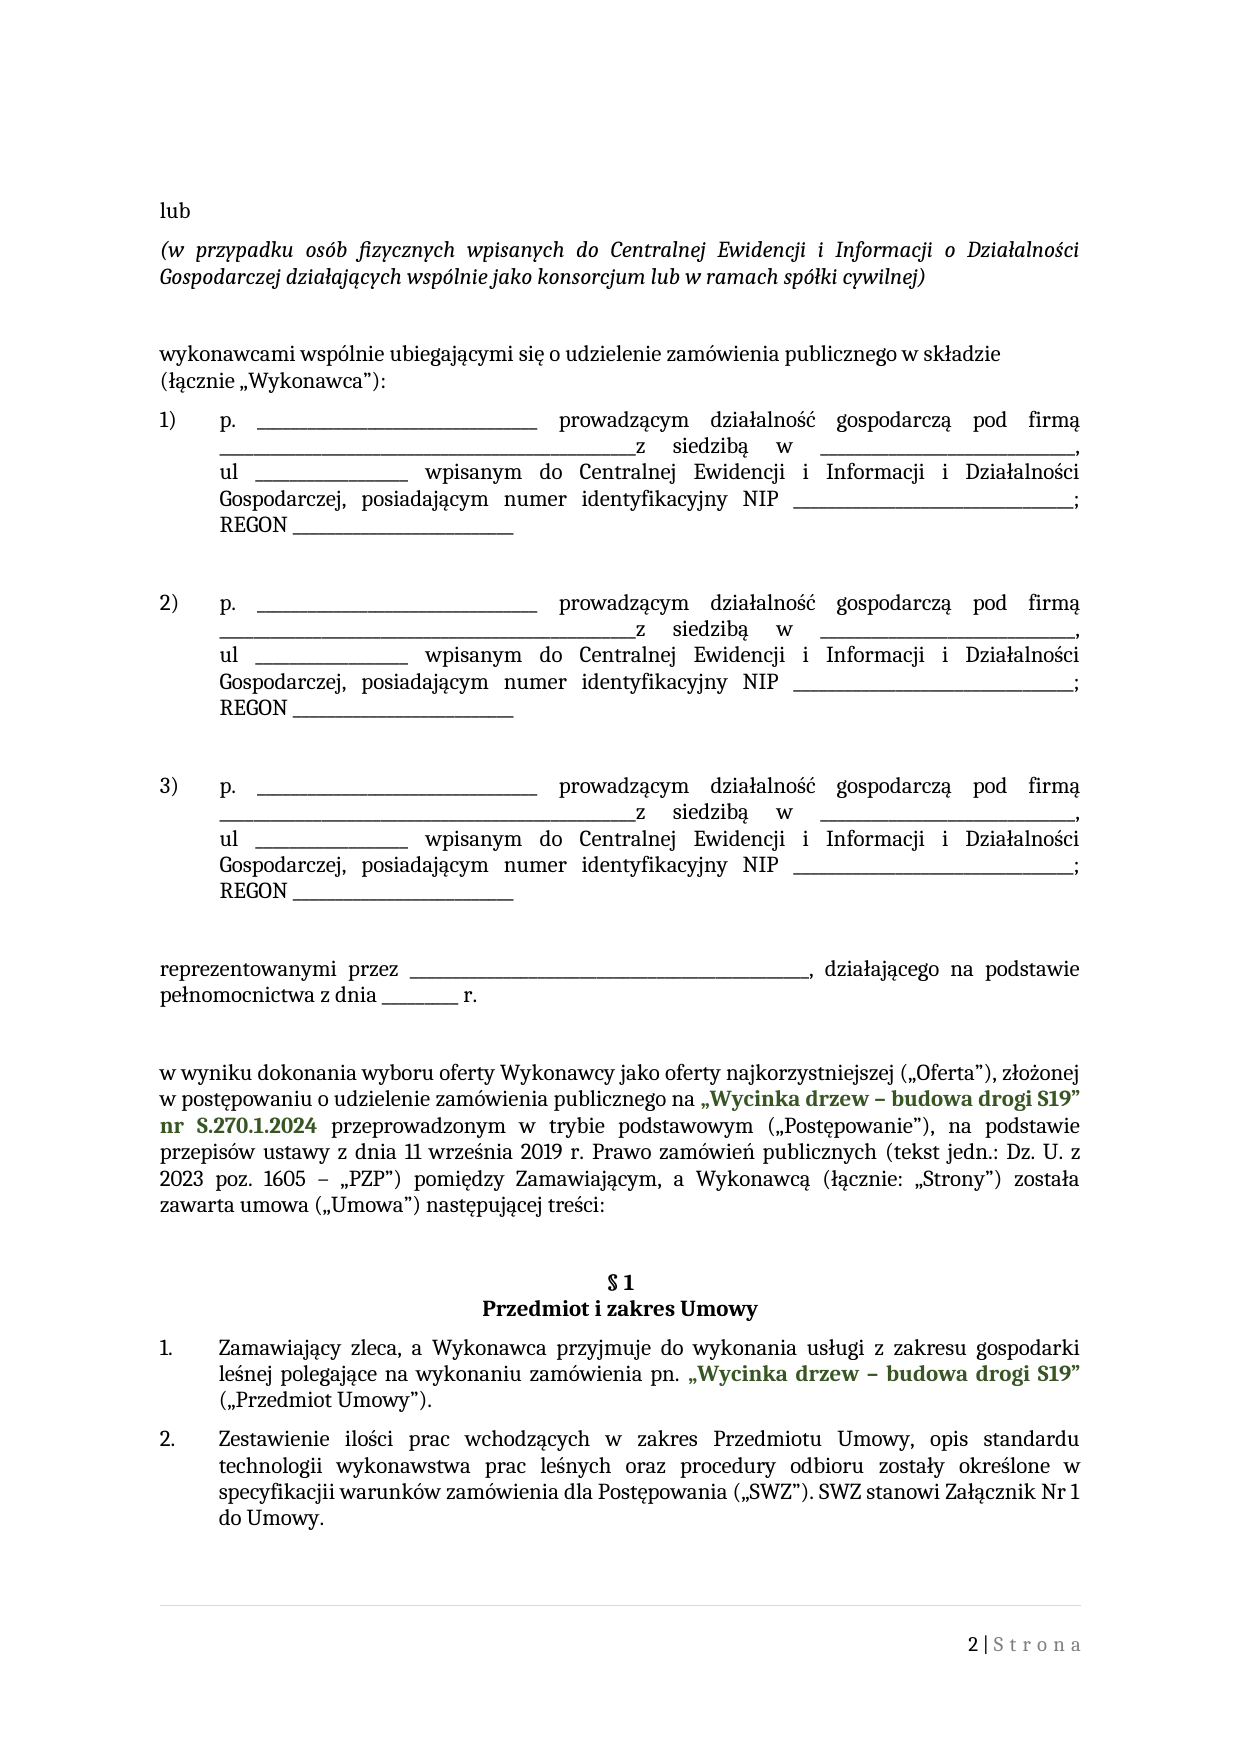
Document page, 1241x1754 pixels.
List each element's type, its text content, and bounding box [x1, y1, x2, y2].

text wykonawcami wspólnie ubiegającymi się o udzielenie zamówienia publicznego w składzie (łącznie „Wykonawca”): [159, 341, 1081, 394]
text § 1 Przedmiot i zakres Umowy [159, 1269, 1081, 1322]
text reprezentowanymi przez _______________________________________________, działającego na podstawie pełnomocnictwa z dnia _________ r. [159, 956, 1081, 1008]
text (w przypadku osób fizycznych wpisanych do Centralnej Ewidencji i Informacji o Działalności Gospodarczej działających wspólnie jako konsorcjum lub w ramach spółki cywilnej) [159, 237, 1081, 290]
list Zamawiający zleca, a Wykonawca przyjmuje do wykonania usługi z zakresu gospodarki leśnej polegające na wykonaniu zamówienia pn. „Wycinka drzew – budowa drogi S19” („Przedmiot Umowy”). [159, 1334, 1081, 1414]
list Zestawienie ilości prac wchodzących w zakres Przedmiotu Umowy, opis standardu technologii wykonawstwa prac leśnych oraz procedury odbioru zostały określone w specyfikacjii warunków zamówienia dla Postępowania („SWZ”). SWZ stanowi Załącznik Nr 1 do Umowy. [159, 1426, 1081, 1532]
text w wyniku dokonania wyboru oferty Wykonawcy jako oferty najkorzystniejszej („Oferta”), złożonej w postępowaniu o udzielenie zamówienia publicznego na „Wycinka drzew – budowa drogi S19” nr S.270.1.2024 przeprowadzonym w trybie podstawowym („Postępowanie”), na podstawie przepisów ustawy z dnia 11 września 2019 r. Prawo zamówień publicznych (tekst jedn.: Dz. U. z 2023 poz. 1605 – „PZP”) pomiędzy Zamawiającym, a Wykonawcą (łącznie: „Strony”) została zawarta umowa („Umowa”) następującej treści: [159, 1060, 1081, 1218]
text 3) p. _________________________________ prowadzącym działalność gospodarczą pod firmą _________________________________________________z siedzibą w ______________________________, ul __________________ wpisanym do Centralnej Ewidencji i Informacji i Działalności Gospodarczej, posiadającym numer identyfikacyjny NIP _________________________________; REGON __________________________ [159, 773, 1081, 904]
text lub [159, 198, 1081, 225]
text 2) p. _________________________________ prowadzącym działalność gospodarczą pod firmą _________________________________________________z siedzibą w ______________________________, ul __________________ wpisanym do Centralnej Ewidencji i Informacji i Działalności Gospodarczej, posiadającym numer identyfikacyjny NIP _________________________________; REGON __________________________ [159, 589, 1081, 721]
text 1) p. _________________________________ prowadzącym działalność gospodarczą pod firmą _________________________________________________z siedzibą w ______________________________, ul __________________ wpisanym do Centralnej Ewidencji i Informacji i Działalności Gospodarczej, posiadającym numer identyfikacyjny NIP _________________________________; REGON __________________________ [159, 406, 1081, 538]
